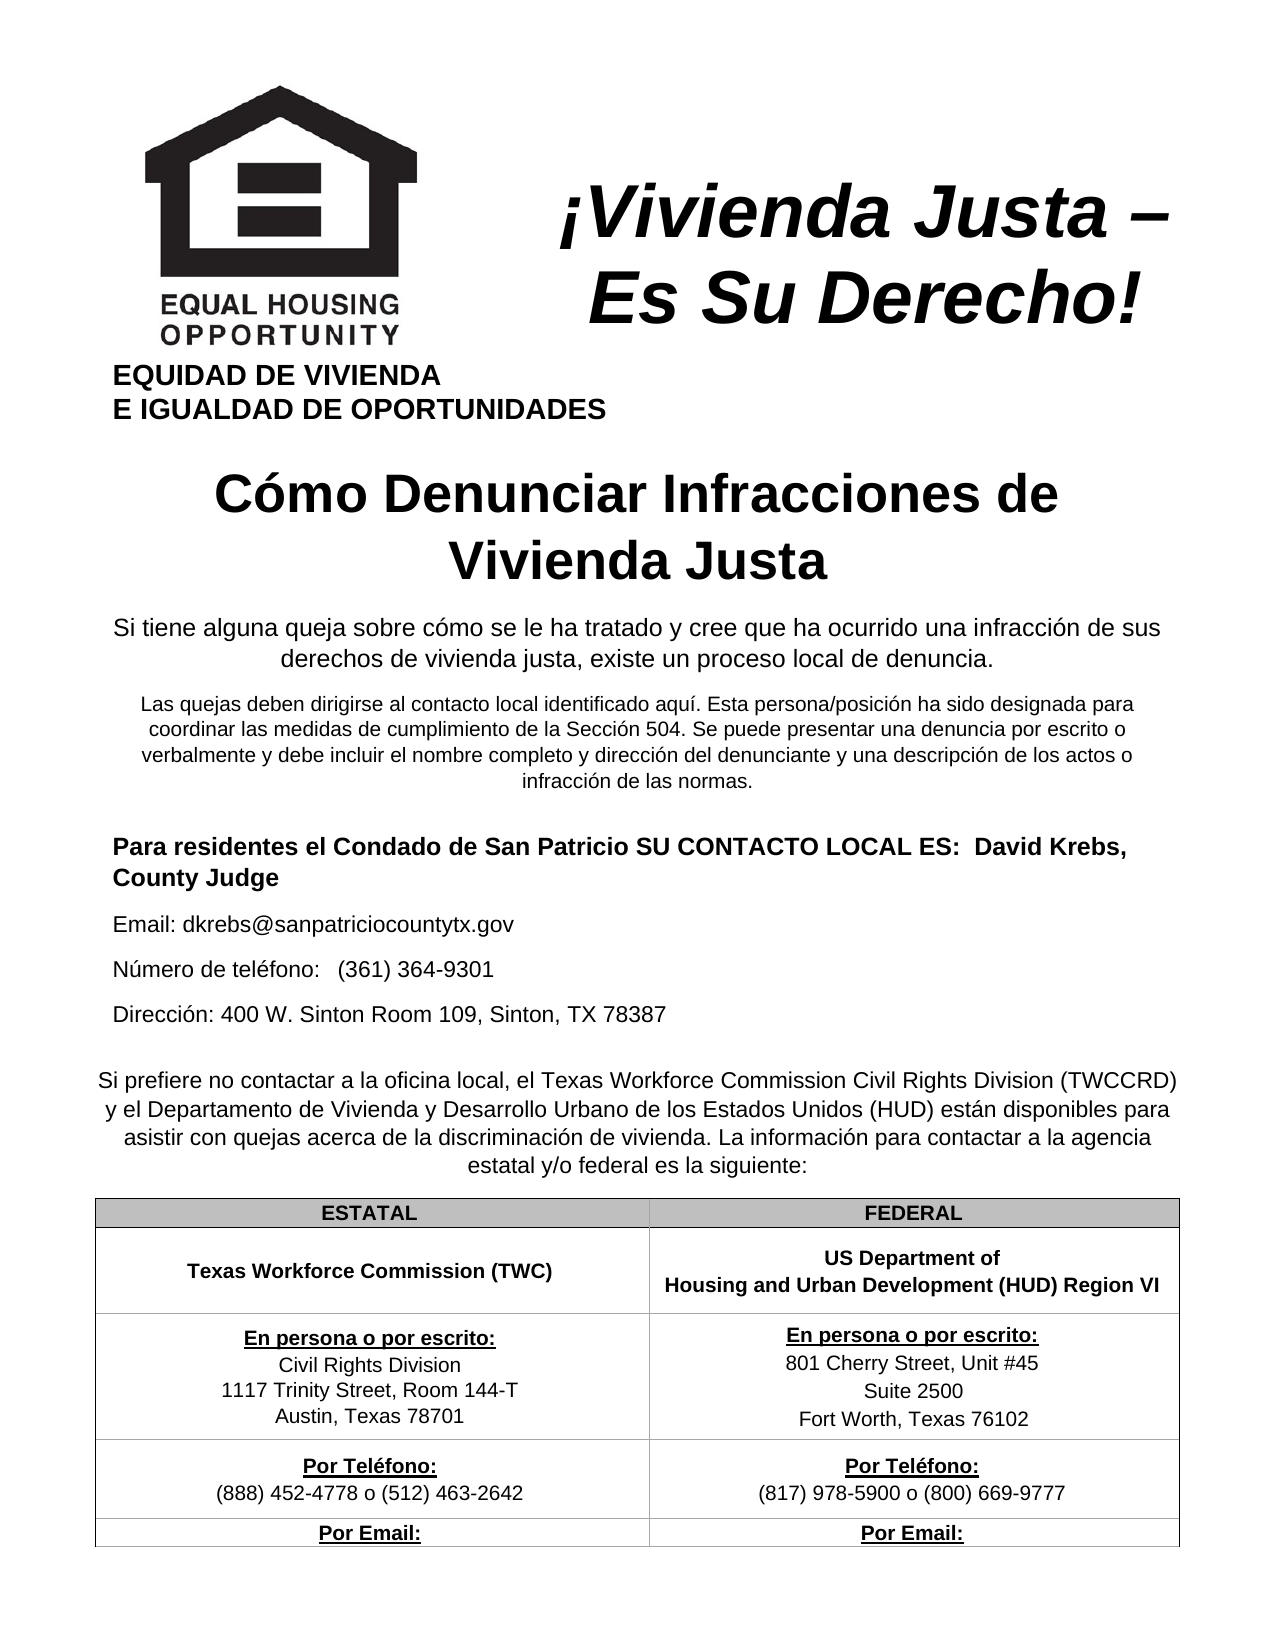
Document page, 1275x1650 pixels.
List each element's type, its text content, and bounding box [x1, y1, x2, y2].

text Las quejas deben dirigirse al contacto local identificado aquí. Esta persona/posición ha sido designada para coordinar las medidas de cumplimiento de la Sección 504. Se puede presentar una denuncia por escrito o verbalmente y debe incluir el nombre completo y dirección del denunciante y una descripción de los actos o infracción de las normas. [112, 691, 1162, 793]
table_cell En persona o por escrito: Civil Rights Division 1117 Trinity Street, Room 144-T Austin, Texas 78701 [96, 1314, 649, 1439]
table_cell Por Teléfono: (888) 452-4778 o (512) 463-2642 [96, 1440, 649, 1518]
text Si tiene alguna queja sobre cómo se le ha tratado y cree que ha ocurrido una infracción de sus derechos de vivienda justa, existe un proceso local de denuncia. [112, 613, 1162, 672]
table_header ¡Vivienda Justa – Es Su Derecho! [518, 66, 1220, 358]
text Si prefiere no contactar a la oficina local, el Texas Workforce Commission Civil Rights Division (TWCCRD) y el Departamento de Vivienda y Desarrollo Urbano de los Estados Unidos (HUD) están disponibles para asistir con quejas acerca de la discriminación de vivienda. La información para contactar a la agencia estatal y/o federal es la siguiente: [94, 1067, 1181, 1179]
text Número de teléfono: (361) 364-9301 [112, 956, 1162, 982]
table_cell En persona o por escrito: 801 Cherry Street, Unit #45 Suite 2500 Fort Worth, Texas 76102 [650, 1314, 1179, 1439]
table_header FEDERAL [650, 1199, 1179, 1227]
text Cómo Denunciar Infracciones de Vivienda Justa [112, 462, 1162, 591]
text Email: dkrebs@sanpatriciocountytx.gov [112, 911, 1162, 937]
table_cell US Department of Housing and Urban Development (HUD) Region VI [650, 1228, 1179, 1313]
text E IGUALDAD DE OPORTUNIDADES [112, 392, 1162, 426]
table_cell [96, 1519, 649, 1546]
table_header [113, 66, 518, 358]
table_cell Texas Workforce Commission (TWC) [96, 1228, 649, 1313]
table_header ESTATAL [96, 1199, 649, 1227]
table_cell Por Teléfono: (817) 978-5900 o (800) 669-9777 [650, 1440, 1179, 1518]
text EQUIDAD DE VIVIENDA [112, 358, 1162, 392]
picture [136, 75, 425, 349]
text Dirección: 400 W. Sinton Room 109, Sinton, TX 78387 [112, 1001, 1162, 1028]
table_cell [650, 1519, 1179, 1546]
text Para residentes el Condado de San Patricio SU CONTACTO LOCAL ES: David Krebs, County Judge [112, 832, 1162, 892]
